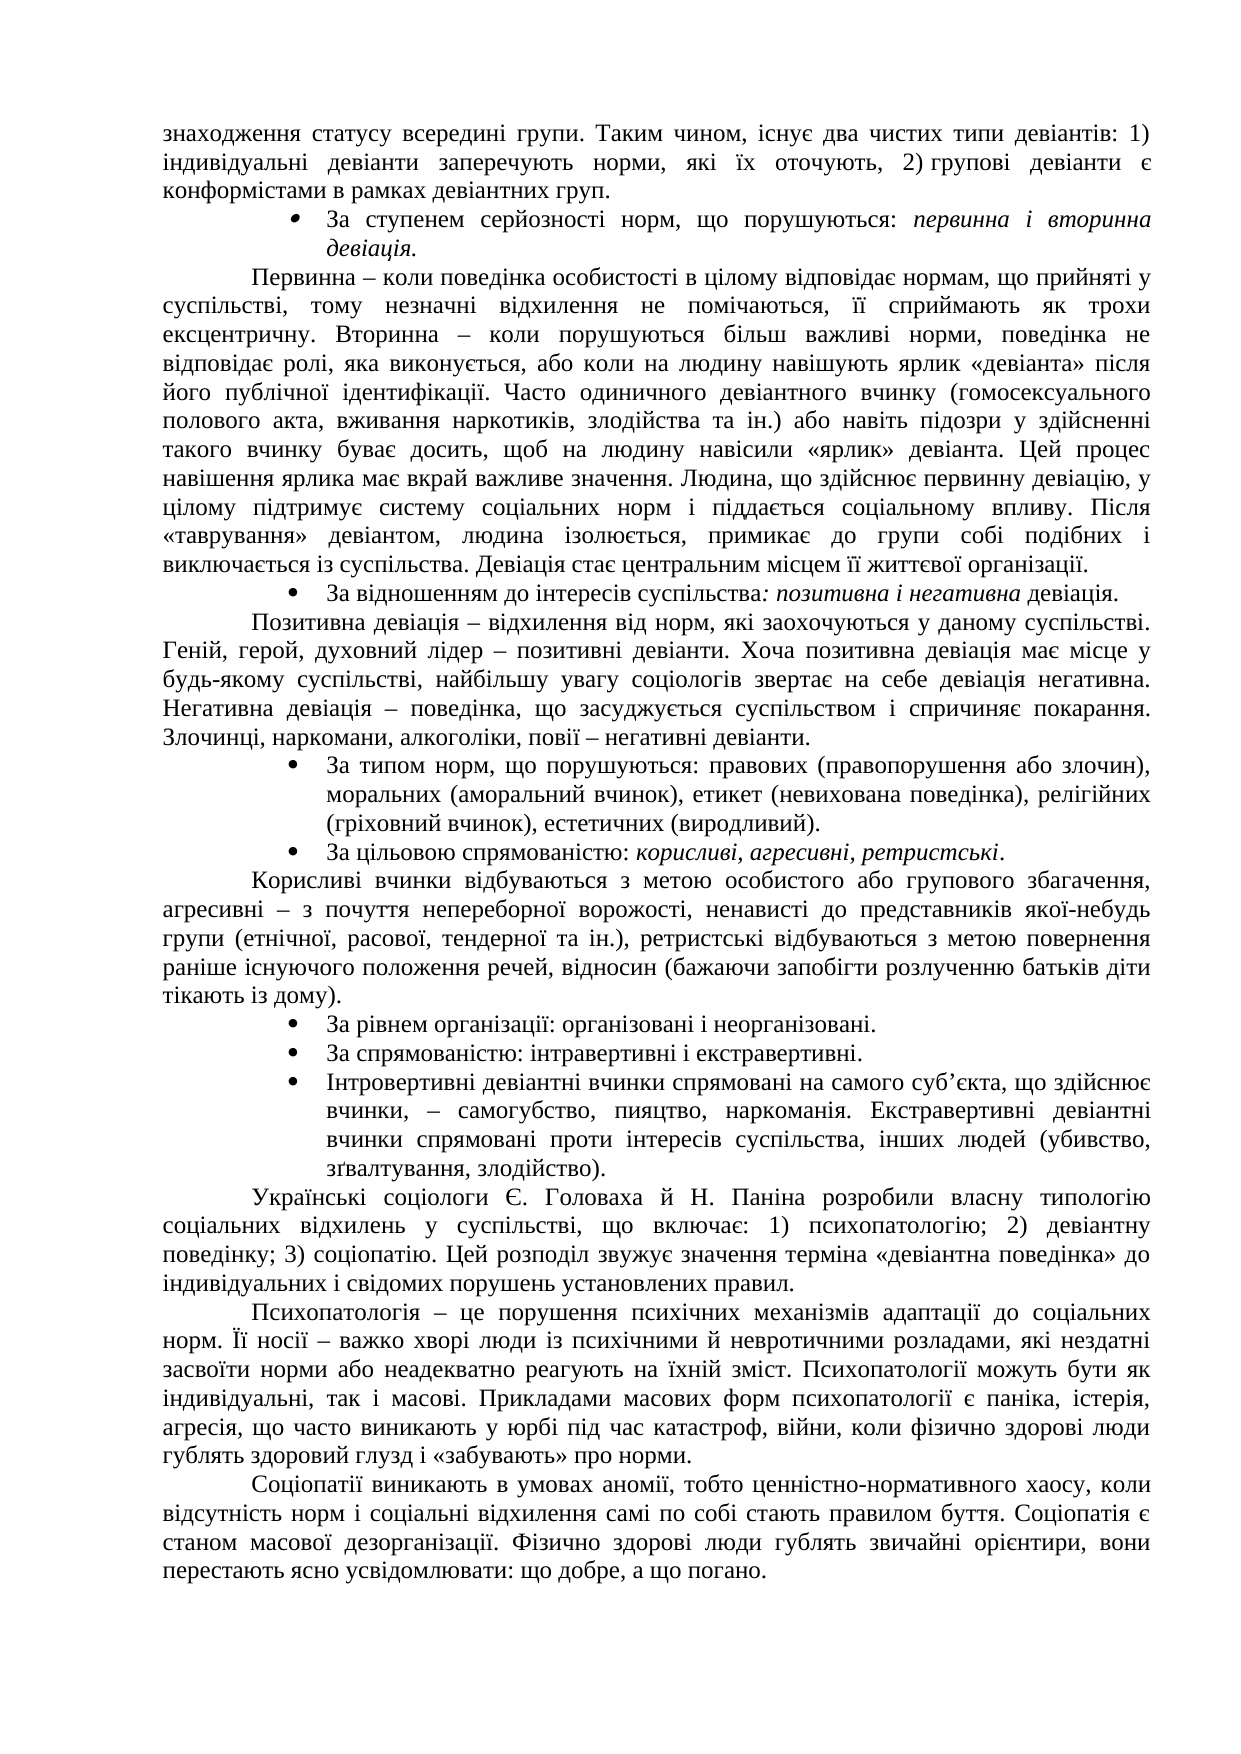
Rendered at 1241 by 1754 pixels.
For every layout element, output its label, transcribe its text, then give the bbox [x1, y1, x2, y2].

list Українські соціологи Є. Головаха й Н. Паніна розробили власну типологію соціальних відхилень у суспільстві, що включає: 1) психопатологію; 2) девіантну поведінку; 3) соціопатію. Цей розподіл звужує значення терміна «девіантна поведінка» до індивідуальних і свідомих порушень установлених правил. [162, 1182, 1152, 1297]
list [162, 118, 1152, 204]
list Соціопатії виникають в умовах аномії, тобто ценністно-нормативного хаосу, коли відсутність норм і соціальні відхилення самі по собі стають правилом буття. Соціопатія є станом масової дезорганізації. Фізично здорові люди гублять звичайні орієнтири, вони перестають ясно усвідомлювати: що добре, а що погано. [162, 1469, 1152, 1584]
list Корисливі вчинки відбуваються з метою особистого або групового збагачення, агресивні – з почуття непереборної ворожості, ненависті до представників якої-небудь групи (етнічної, расової, тендерної та ін.), ретристські відбуваються з метою повернення раніше існуючого положення речей, відносин (бажаючи запобігти розлученню батьків діти тікають із дому). [162, 866, 1152, 1009]
list Позитивна девіація – відхилення від норм, які заохочуються у даному суспільстві. Геній, герой, духовний лідер – позитивні девіанти. Хоча позитивна девіація має місце у будь-якому суспільстві, найбільшу увагу соціологів звертає на себе девіація негативна. Негативна девіація – поведінка, що засуджується суспільством і спричиняє покарання. Злочинці, наркомани, алкоголіки, повії – негативні девіанти. [162, 607, 1152, 751]
list За відношенням до інтересів суспільства: позитивна і негативна девіація. [289, 578, 1152, 607]
list За типом норм, що порушуються: правових (правопорушення або злочин), моральних (аморальний вчинок), етикет (невихована поведінка), релігійних (гріховний вчинок), естетичних (виродливий). [289, 751, 1152, 837]
list Первинна – коли поведінка особистості в цілому відповідає нормам, що прийняті у суспільстві, тому незначні відхилення не помічаються, її сприймають як трохи ексцентричну. Вторинна – коли порушуються більш важливі норми, поведінка не відповідає ролі, яка виконується, або коли на людину навішують ярлик «девіанта» після його публічної ідентифікації. Часто одиничного девіантного вчинку (гомосексуального полового акта, вживання наркотиків, злодійства та ін.) або навіть підозри у здійсненні такого вчинку буває досить, щоб на людину навісили «ярлик» девіанта. Цей процес навішення ярлика має вкрай важливе значення. Людина, що здійснює первинну девіацію, у цілому підтримує систему соціальних норм і піддається соціальному впливу. Після «таврування» девіантом, людина ізолюється, примикає до групи собі подібних і виключається із суспільства. Девіація стає центральним місцем її життєвої організації. [162, 262, 1152, 578]
list За рівнем організації: організовані і неорганізовані. [289, 1009, 1152, 1038]
list За спрямованістю: інтравертивні і екстравертивні. [289, 1038, 1152, 1067]
list Психопатологія – це порушення психічних механізмів адаптації до соціальних норм. Її носії – важко хворі люди із психічними й невротичними розладами, які нездатні засвоїти норми або неадекватно реагують на їхній зміст. Психопатології можуть бути як індивідуальні, так і масові. Прикладами масових форм психопатології є паніка, істерія, агресія, що часто виникають у юрбі під час катастроф, війни, коли фізично здорові люди гублять здоровий глузд і «забувають» про норми. [162, 1297, 1152, 1469]
list За ступенем серйозності норм, що порушуються: первинна і вторинна девіація. [289, 204, 1152, 262]
list Інтровертивні девіантні вчинки спрямовані на самого суб’єкта, що здійснює вчинки, – самогубство, пияцтво, наркоманія. Екстравертивні девіантні вчинки спрямовані проти інтересів суспільства, інших людей (убивство, зґвалтування, злодійство). [289, 1067, 1152, 1182]
list За цільовою спрямованістю: корисливі, агресивні, ретристські. [289, 837, 1152, 866]
